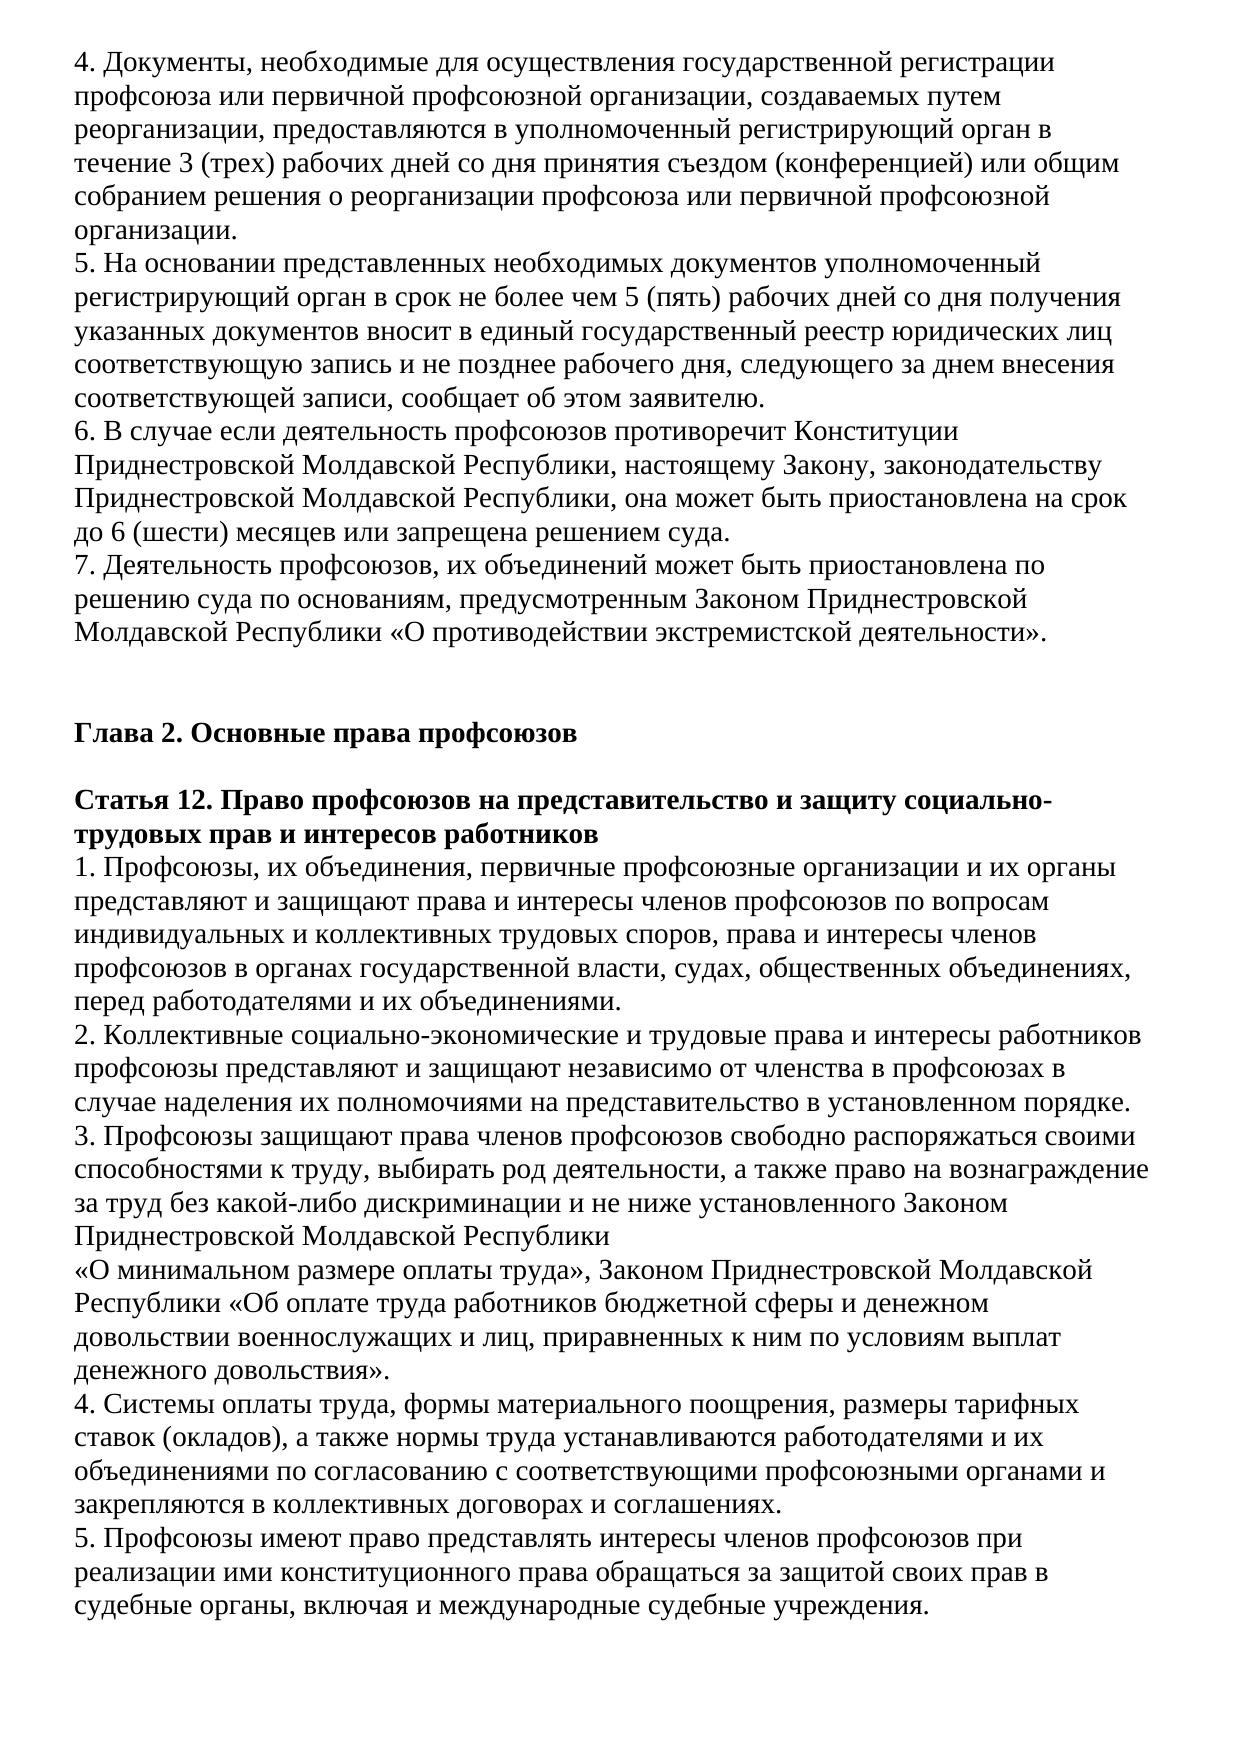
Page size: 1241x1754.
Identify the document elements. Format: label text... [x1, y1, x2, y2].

text 5. Профсоюзы имеют право представлять интересы членов профсоюзов при реализации ими конституционного права обращаться за защитой своих прав в судебные органы, включая и международные судебные учреждения. [74, 1520, 1152, 1621]
text 4. Документы, необходимые для осуществления государственной регистрации профсоюза или первичной профсоюзной организации, создаваемых путем реорганизации, предоставляются в уполномоченный регистрирующий орган в течение 3 (трех) рабочих дней со дня принятия съездом (конференцией) или общим собранием решения о реорганизации профсоюза или первичной профсоюзной организации. [74, 44, 1152, 246]
text 6. В случае если деятельность профсоюзов противоречит Конституции Приднестровской Молдавской Республики, настоящему Закону, законодательству Приднестровской Молдавской Республики, она может быть приостановлена на срок до 6 (шести) месяцев или запрещена решением суда. [74, 413, 1152, 547]
text Глава 2. Основные права профсоюзов [74, 715, 1152, 749]
text 5. На основании представленных необходимых документов уполномоченный регистрирующий орган в срок не более чем 5 (пять) рабочих дней со дня получения указанных документов вносит в единый государственный реестр юридических лиц соответствующую запись и не позднее рабочего дня, следующего за днем внесения соответствующей записи, сообщает об этом заявителю. [74, 246, 1152, 413]
text 3. Профсоюзы защищают права членов профсоюзов свободно распоряжаться своими способностями к труду, выбирать род деятельности, а также право на вознаграждение за труд без какой-либо дискриминации и не ниже установленного Законом Приднестровской Молдавской Республики [74, 1118, 1152, 1252]
text «О минимальном размере оплаты труда», Законом Приднестровской Молдавской Республики «Об оплате труда работников бюджетной сферы и денежном довольствии военнослужащих и лиц, приравненных к ним по условиям выплат денежного довольствия». [74, 1252, 1152, 1386]
text 1. Профсоюзы, их объединения, первичные профсоюзные организации и их органы представляют и защищают права и интересы членов профсоюзов по вопросам индивидуальных и коллективных трудовых споров, права и интересы членов профсоюзов в органах государственной власти, судах, общественных объединениях, перед работодателями и их объединениями. [74, 849, 1152, 1017]
text 7. Деятельность профсоюзов, их объединений может быть приостановлена по решению суда по основаниям, предусмотренным Законом Приднестровской Молдавской Республики «О противодействии экстремистской деятельности». [74, 547, 1152, 648]
text Статья 12. Право профсоюзов на представительство и защиту социально-трудовых прав и интересов работников [74, 782, 1152, 849]
text 2. Коллективные социально-экономические и трудовые права и интересы работников профсоюзы представляют и защищают независимо от членства в профсоюзах в случае наделения их полномочиями на представительство в установленном порядке. [74, 1017, 1152, 1118]
text 4. Системы оплаты труда, формы материального поощрения, размеры тарифных ставок (окладов), а также нормы труда устанавливаются работодателями и их объединениями по согласованию с соответствующими профсоюзными органами и закрепляются в коллективных договорах и соглашениях. [74, 1386, 1152, 1520]
